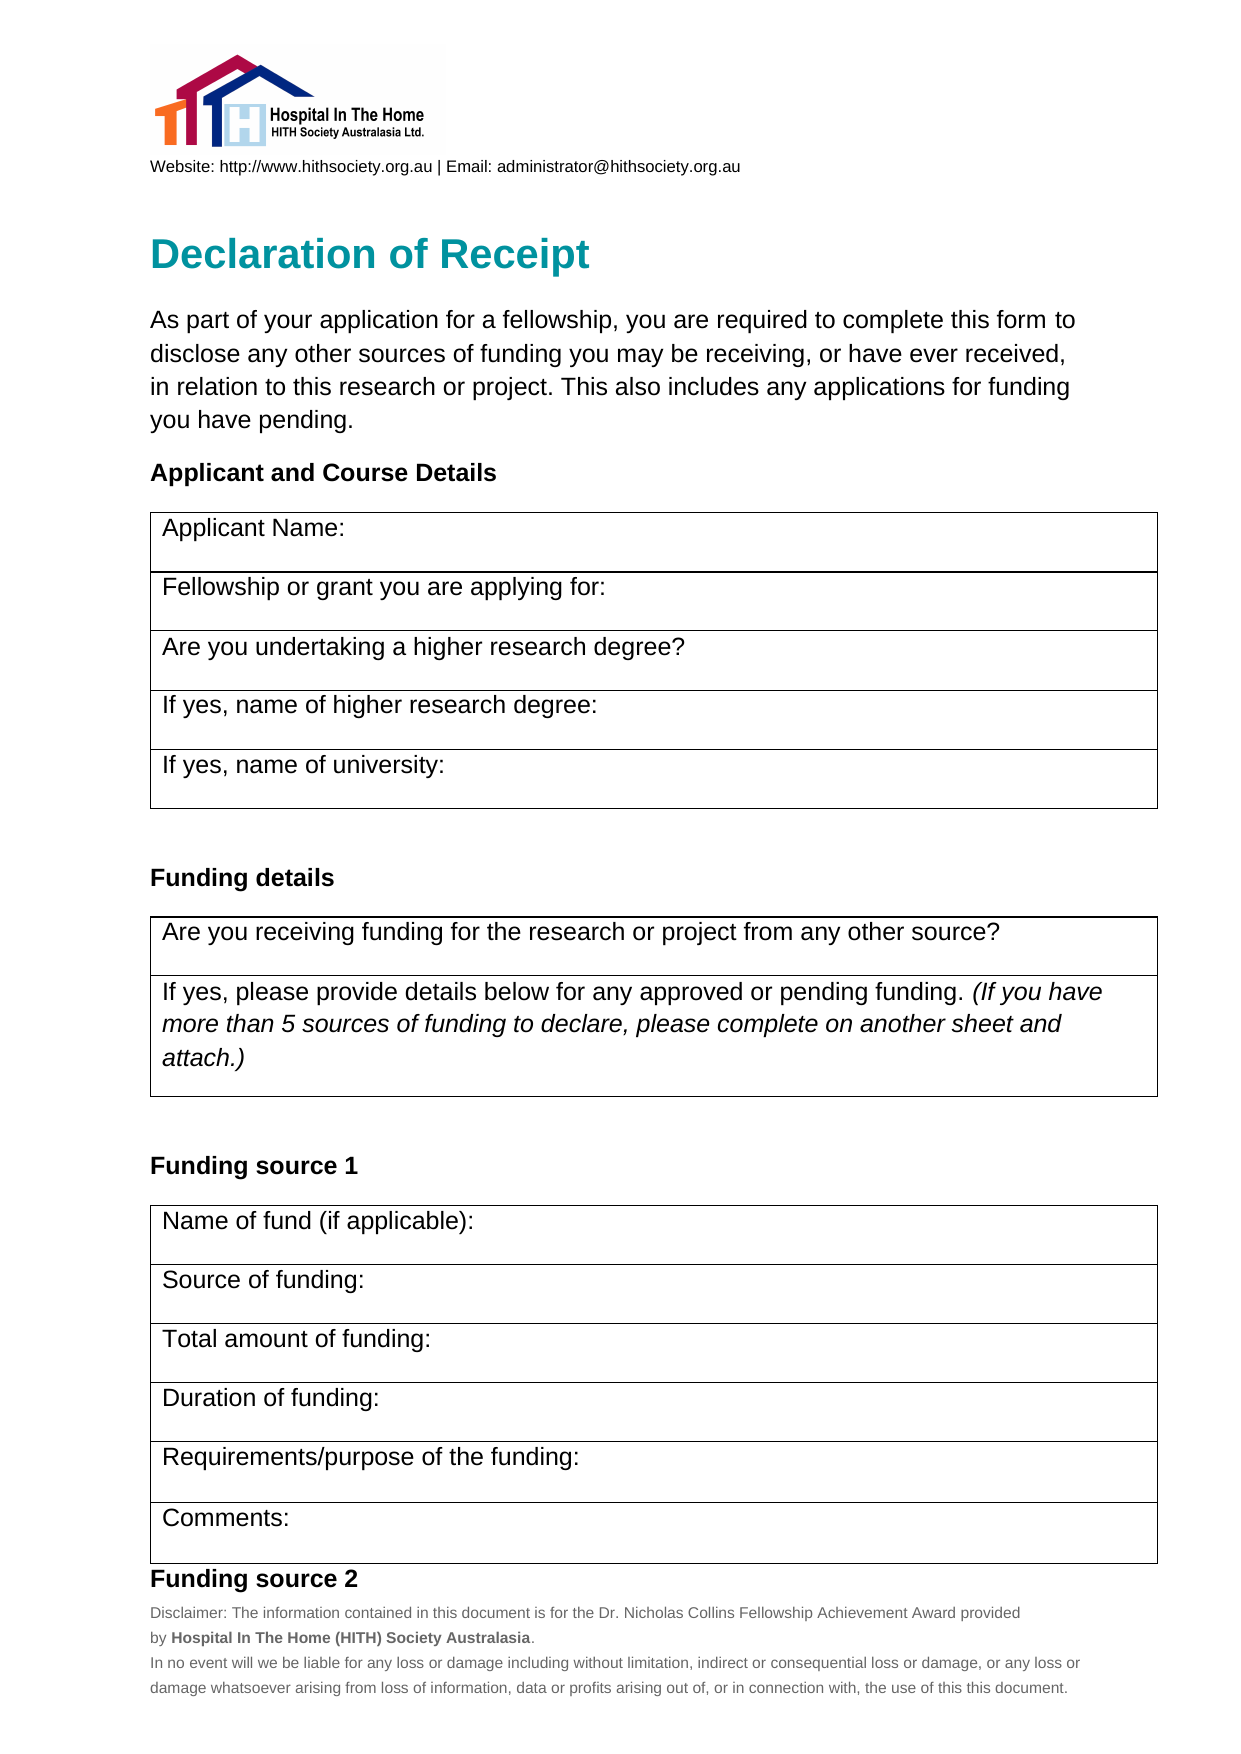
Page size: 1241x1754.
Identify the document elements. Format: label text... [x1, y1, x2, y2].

table_header Are you receiving funding for the research or project from any other source? [151, 918, 1157, 975]
table_cell Comments: [151, 1503, 1157, 1563]
table_cell Are you undertaking a higher research degree? [151, 631, 1157, 689]
text Funding details [150, 862, 1090, 891]
picture [150, 44, 446, 155]
table_cell Source of funding: [151, 1265, 1157, 1323]
table_header Name of fund (if applicable): [151, 1206, 1157, 1264]
table_cell Fellowship or grant you are applying for: [151, 573, 1157, 630]
table_cell Duration of funding: [151, 1383, 1157, 1441]
table_header Applicant Name: [151, 513, 1157, 571]
table_cell Requirements/purpose of the funding: [151, 1442, 1157, 1502]
table_cell Total amount of funding: [151, 1324, 1157, 1382]
table_cell If yes, name of university: [151, 750, 1157, 808]
table_cell If yes, name of higher research degree: [151, 691, 1157, 748]
text Funding source 2 [150, 1564, 1090, 1593]
text Funding source 1 [150, 1151, 1090, 1179]
table_cell If yes, please provide details below for any approved or pending funding. (If you have more than 5 sources of funding to declare, please complete on another sheet and attach.) [151, 976, 1157, 1096]
text Applicant and Course Details [150, 458, 1090, 487]
text As part of your application for a fellowship, you are required to complete this form to disclose any other sources of funding you may be receiving, or have ever received, in relation to this research or project. This also includes any applications for funding you have pending. [150, 306, 1090, 433]
text Declaration of Receipt [150, 229, 1090, 277]
